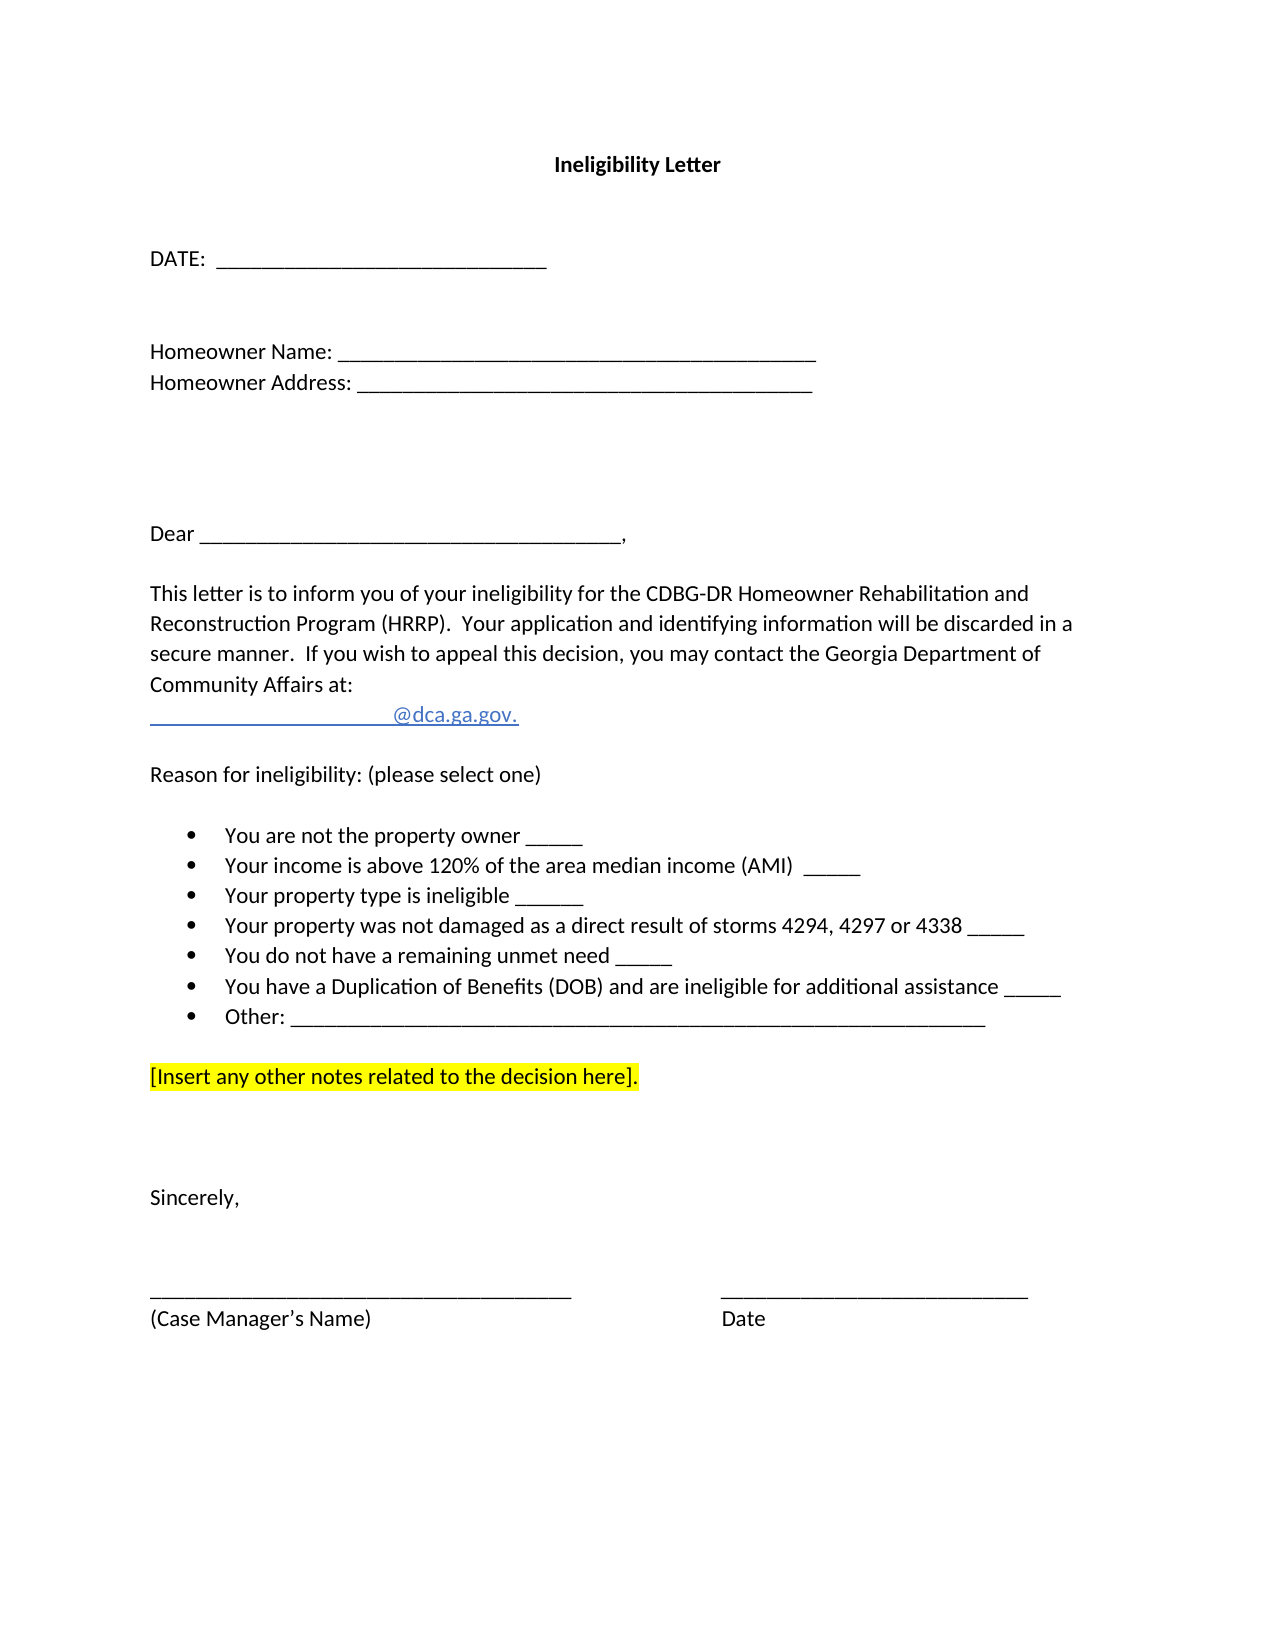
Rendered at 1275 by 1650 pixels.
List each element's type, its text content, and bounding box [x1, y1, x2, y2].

list Your income is above 120% of the area median income (AMI) _____ [187, 851, 1125, 879]
text [Insert any other notes related to the decision here]. [150, 1062, 1125, 1091]
text Ineligibility Letter [150, 150, 1125, 178]
list Your property type is ineligible ______ [187, 881, 1125, 909]
text @dca.ga.gov. [150, 700, 1125, 728]
list You do not have a remaining unmet need _____ [187, 942, 1125, 970]
list You are not the property owner _____ [187, 821, 1125, 849]
text DATE: _____________________________ [150, 244, 1125, 272]
text Homeowner Address: ________________________________________ [150, 368, 1125, 396]
text This letter is to inform you of your ineligibility for the CDBG-DR Homeowner Rehabilitation and Reconstruction Program (HRRP). Your application and identifying information will be discarded in a secure manner. If you wish to appeal this decision, you may contact the Georgia Department of Community Affairs at: [150, 579, 1125, 698]
text Dear _____________________________________, [150, 519, 1125, 547]
text Homeowner Name: __________________________________________ [150, 337, 1125, 366]
text _____________________________________ ___________________________ [150, 1274, 1125, 1302]
text Reason for ineligibility: (please select one) [150, 760, 1125, 788]
text Sincerely, [150, 1183, 1125, 1211]
list Other: _____________________________________________________________ [187, 1002, 1125, 1030]
list Your property was not damaged as a direct result of storms 4294, 4297 or 4338 _____ [187, 911, 1125, 939]
text (Case Manager’s Name) Date [150, 1304, 1125, 1332]
list You have a Duplication of Benefits (DOB) and are ineligible for additional assistance _____ [187, 972, 1125, 1000]
